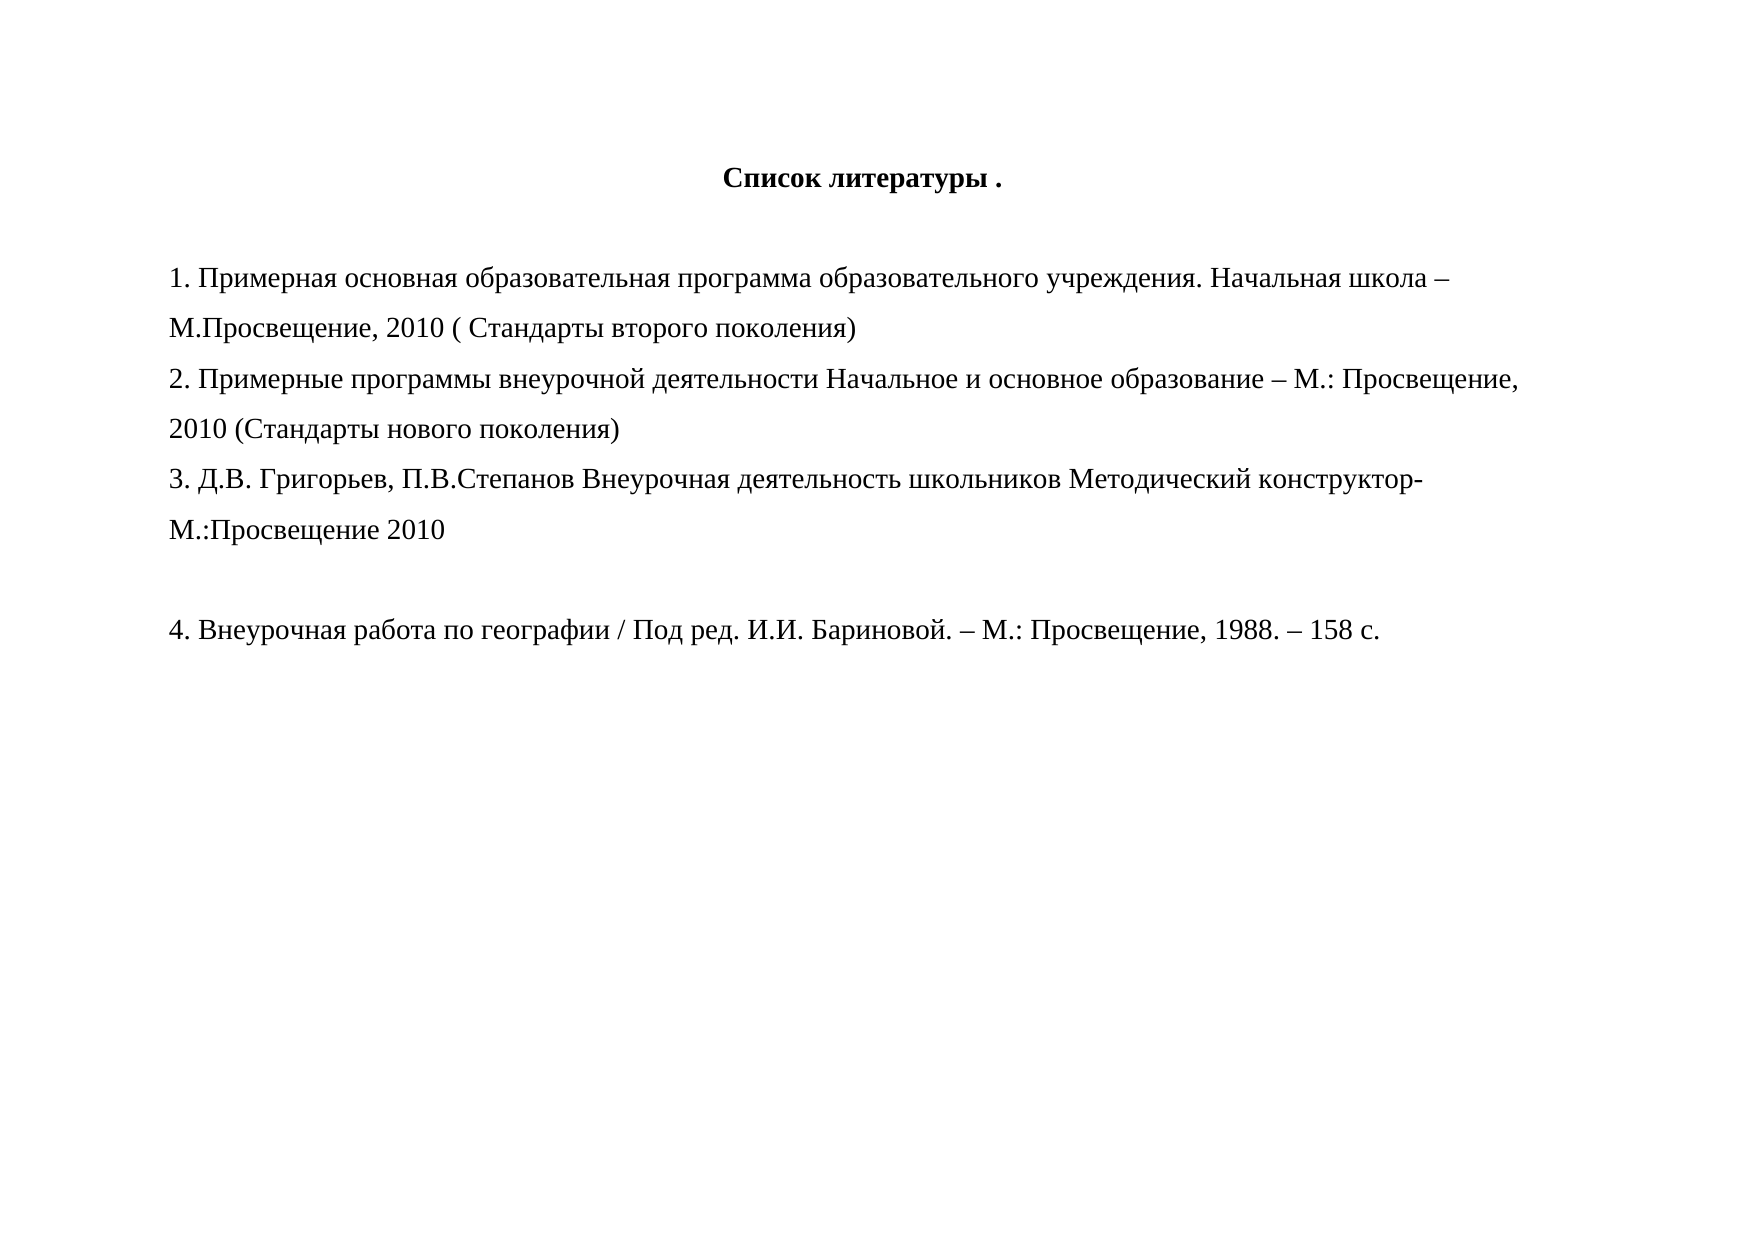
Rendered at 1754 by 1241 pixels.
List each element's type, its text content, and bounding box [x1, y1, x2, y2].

text 1. Примерная основная образовательная программа образовательного учреждения. Начальная школа – М.Просвещение, 2010 ( Стандарты второго поколения) [169, 260, 1556, 344]
text 3. Д.В. Григорьев, П.В.Степанов Внеурочная деятельность школьников Методический конструктор- М.:Просвещение 2010 [169, 462, 1556, 545]
text 2. Примерные программы внеурочной деятельности Начальное и основное образование – М.: Просвещение, 2010 (Стандарты нового поколения) [169, 361, 1556, 445]
text 4. Внеурочная работа по географии / Под ред. И.И. Бариновой. – М.: Просвещение, 1988. – 158 с. [169, 612, 1556, 646]
text Список литературы . [169, 160, 1556, 193]
